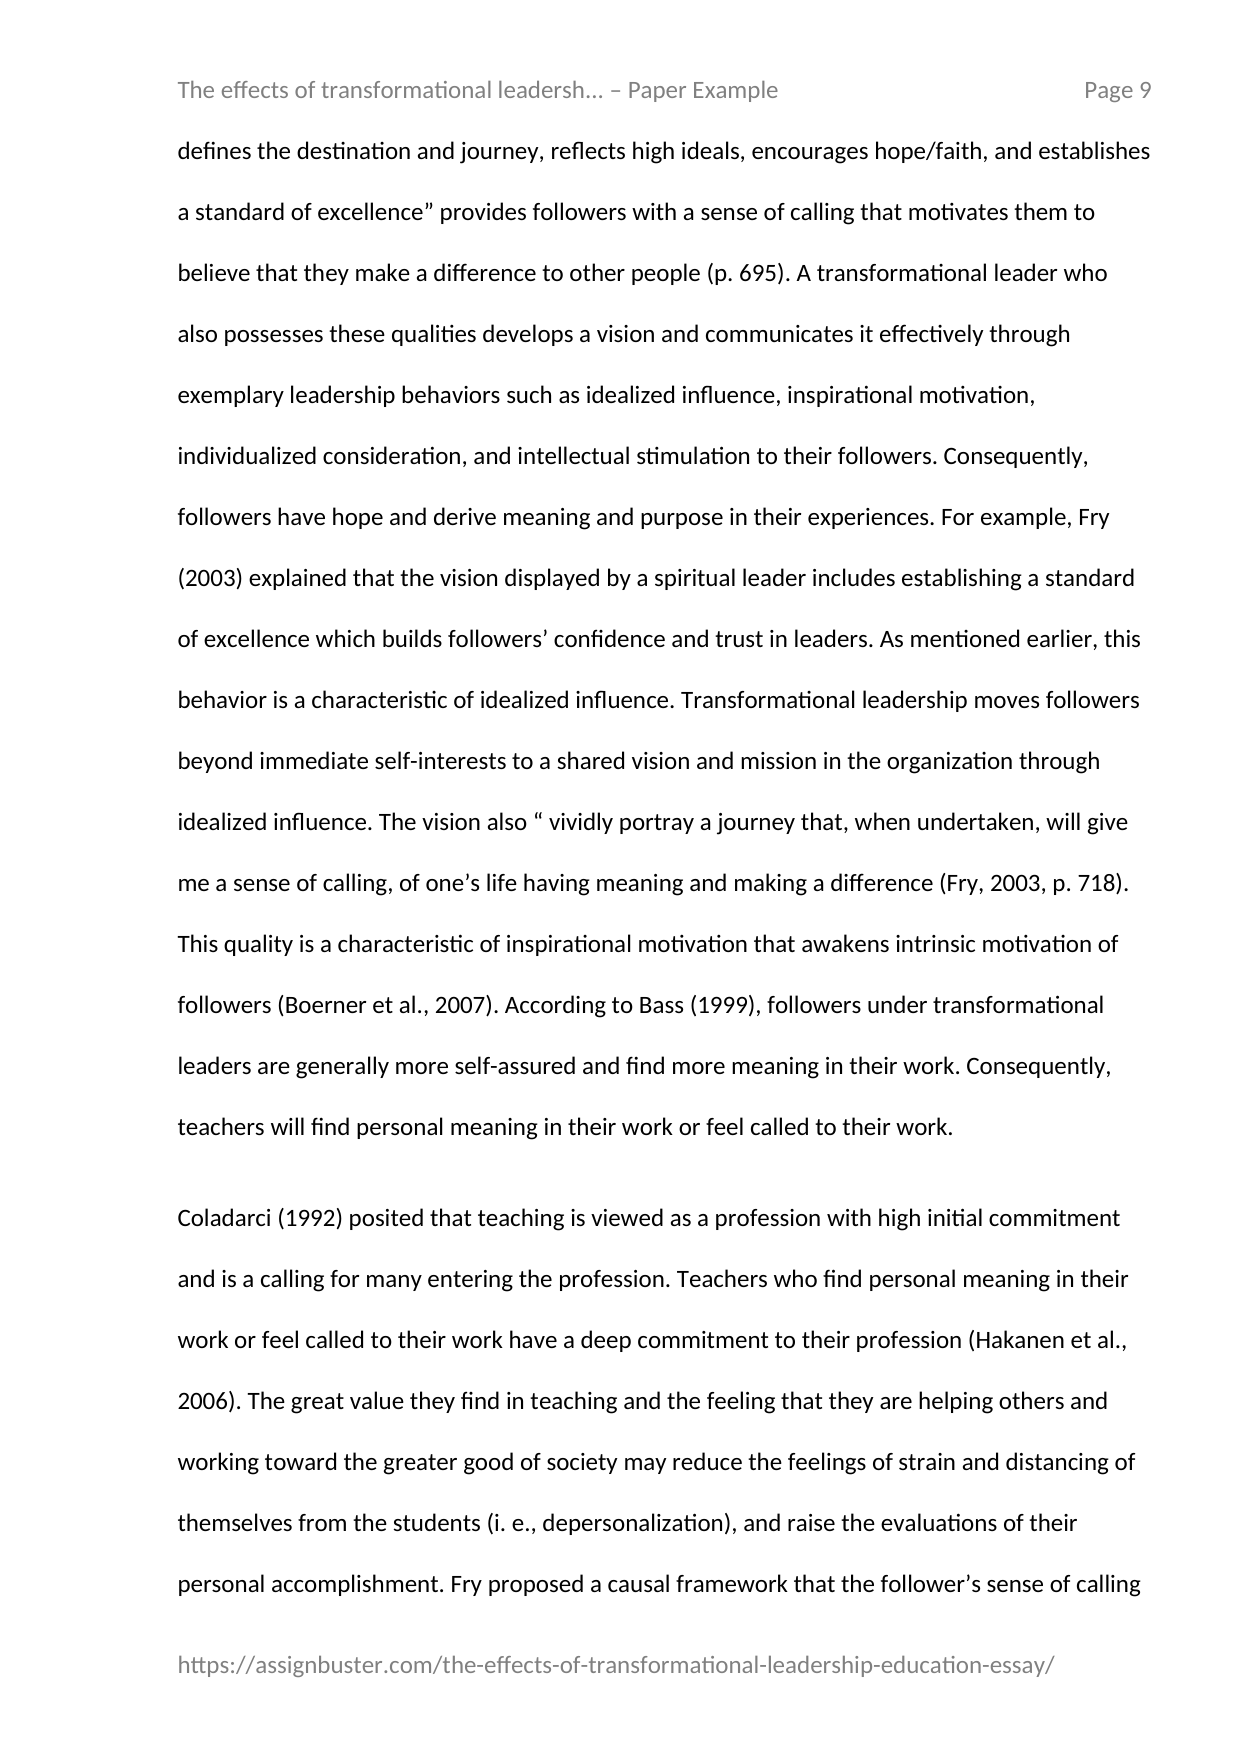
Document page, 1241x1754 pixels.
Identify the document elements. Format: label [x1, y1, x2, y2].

text [177, 1202, 1152, 1599]
text [177, 135, 1152, 1142]
